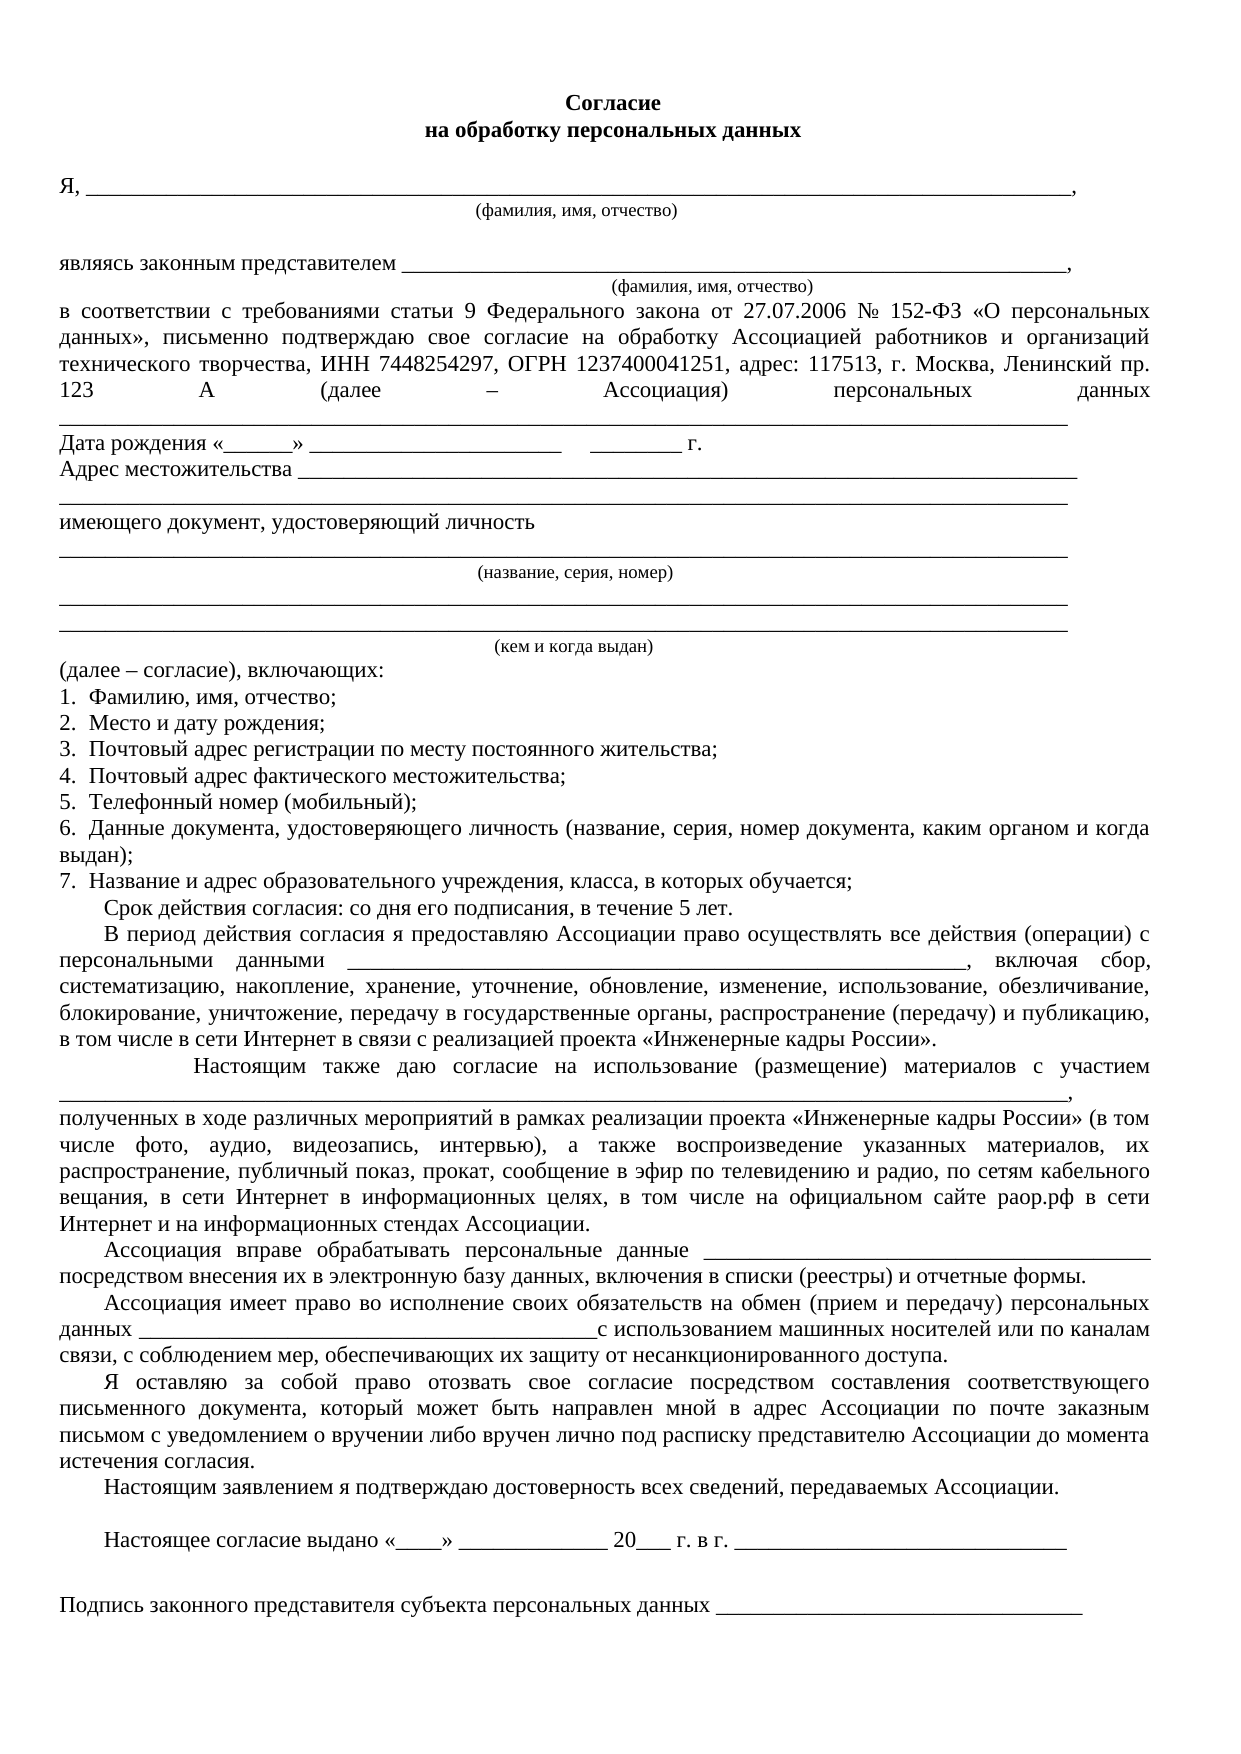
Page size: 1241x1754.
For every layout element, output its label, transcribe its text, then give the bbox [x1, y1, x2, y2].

list Телефонный номер (мобильный); [59, 788, 1152, 814]
text (фамилия, имя, отчество) [59, 275, 1152, 297]
text ________________________________________________________________________________________ [59, 608, 1152, 635]
text Настоящим также даю согласие на использование (размещение) материалов с участием ________________________________________________________________________________________, полученных в ходе различных мероприятий в рамках реализации проекта «Инженерные кадры России» (в том числе фото, аудио, видеозапись, интервью), а также воспроизведение указанных материалов, их распространение, публичный показ, прокат, сообщение в эфир по телевидению и радио, по сетям кабельного вещания, в сети Интернет в информационных целях, в том числе на официальном сайте раор.рф в сети Интернет и на информационных стендах Ассоциации. [59, 1052, 1152, 1236]
text Срок действия согласия: со дня его подписания, в течение 5 лет. [59, 893, 1152, 920]
list Место и дату рождения; [59, 709, 1152, 735]
text Дата рождения «______» ______________________ ________ г. [59, 429, 1152, 455]
text являясь законным представителем __________________________________________________________, [59, 249, 1152, 275]
text В период действия согласия я предоставляю Ассоциации право осуществлять все действия (операции) с персональными данными ______________________________________________________, включая сбор, систематизацию, накопление, хранение, уточнение, обновление, изменение, использование, обезличивание, блокирование, уничтожение, передачу в государственные органы, распространение (передачу) и публикацию, в том числе в сети Интернет в связи с реализацией проекта «Инженерные кадры России». [59, 920, 1152, 1052]
text Ассоциация вправе обрабатывать персональные данные _______________________________________ посредством внесения их в электронную базу данных, включения в списки (реестры) и отчетные формы. [59, 1236, 1152, 1289]
text на обработку персональных данных [74, 117, 1152, 143]
text Адрес местожительства ____________________________________________________________________ [59, 455, 1152, 481]
text Настоящим заявлением я подтверждаю достоверность всех сведений, передаваемых Ассоциации. [59, 1473, 1152, 1500]
text (название, серия, номер) [59, 561, 1152, 582]
text имеющего документ, удостоверяющий личность [59, 508, 1152, 534]
list Почтовый адрес фактического местожительства; [59, 762, 1152, 788]
text Я оставляю за собой право отозвать свое согласие посредством составления соответствующего письменного документа, который может быть направлен мной в адрес Ассоциации по почте заказным письмом с уведомлением о вручении либо вручен лично под расписку представителю Ассоциации до момента истечения согласия. [59, 1368, 1152, 1473]
text (фамилия, имя, отчество) [59, 199, 1152, 220]
text ________________________________________________________________________________________ [59, 481, 1152, 508]
text Ассоциация имеет право во исполнение своих обязательств на обмен (прием и передачу) персональных данных ________________________________________с использованием машинных носителей или по каналам связи, с соблюдением мер, обеспечивающих их защиту от несанкционированного доступа. [59, 1289, 1152, 1368]
text в соответствии с требованиями статьи 9 Федерального закона от 27.07.2006 № 152-ФЗ «О персональных данных», письменно подтверждаю свое согласие на обработку Ассоциацией работников и организаций технического творчества, ИНН 7448254297, ОГРН 1237400041251, адрес: 117513, г. Москва, Ленинский пр. 123 А (далее – Ассоциация) персональных данных ________________________________________________________________________________________ [59, 297, 1152, 429]
subtitle Название и адрес образовательного учреждения, класса, в которых обучается; [59, 867, 1152, 893]
list Почтовый адрес регистрации по месту постоянного жительства; [59, 735, 1152, 762]
text Согласие [74, 89, 1152, 115]
text Я, ______________________________________________________________________________________, [59, 172, 1152, 199]
text Настоящее согласие выдано «____» _____________ 20___ г. в г. _____________________________ [59, 1526, 1152, 1552]
text Подпись законного представителя субъекта персональных данных ________________________________ [59, 1591, 1152, 1618]
list Данные документа, удостоверяющего личность (название, серия, номер документа, каким органом и когда выдан); [59, 814, 1152, 867]
text ________________________________________________________________________________________ [59, 582, 1152, 608]
text ________________________________________________________________________________________ [59, 534, 1152, 561]
text (далее – согласие), включающих: [59, 656, 1152, 683]
text (кем и когда выдан) [59, 635, 1152, 656]
list Фамилию, имя, отчество; [59, 683, 1152, 709]
